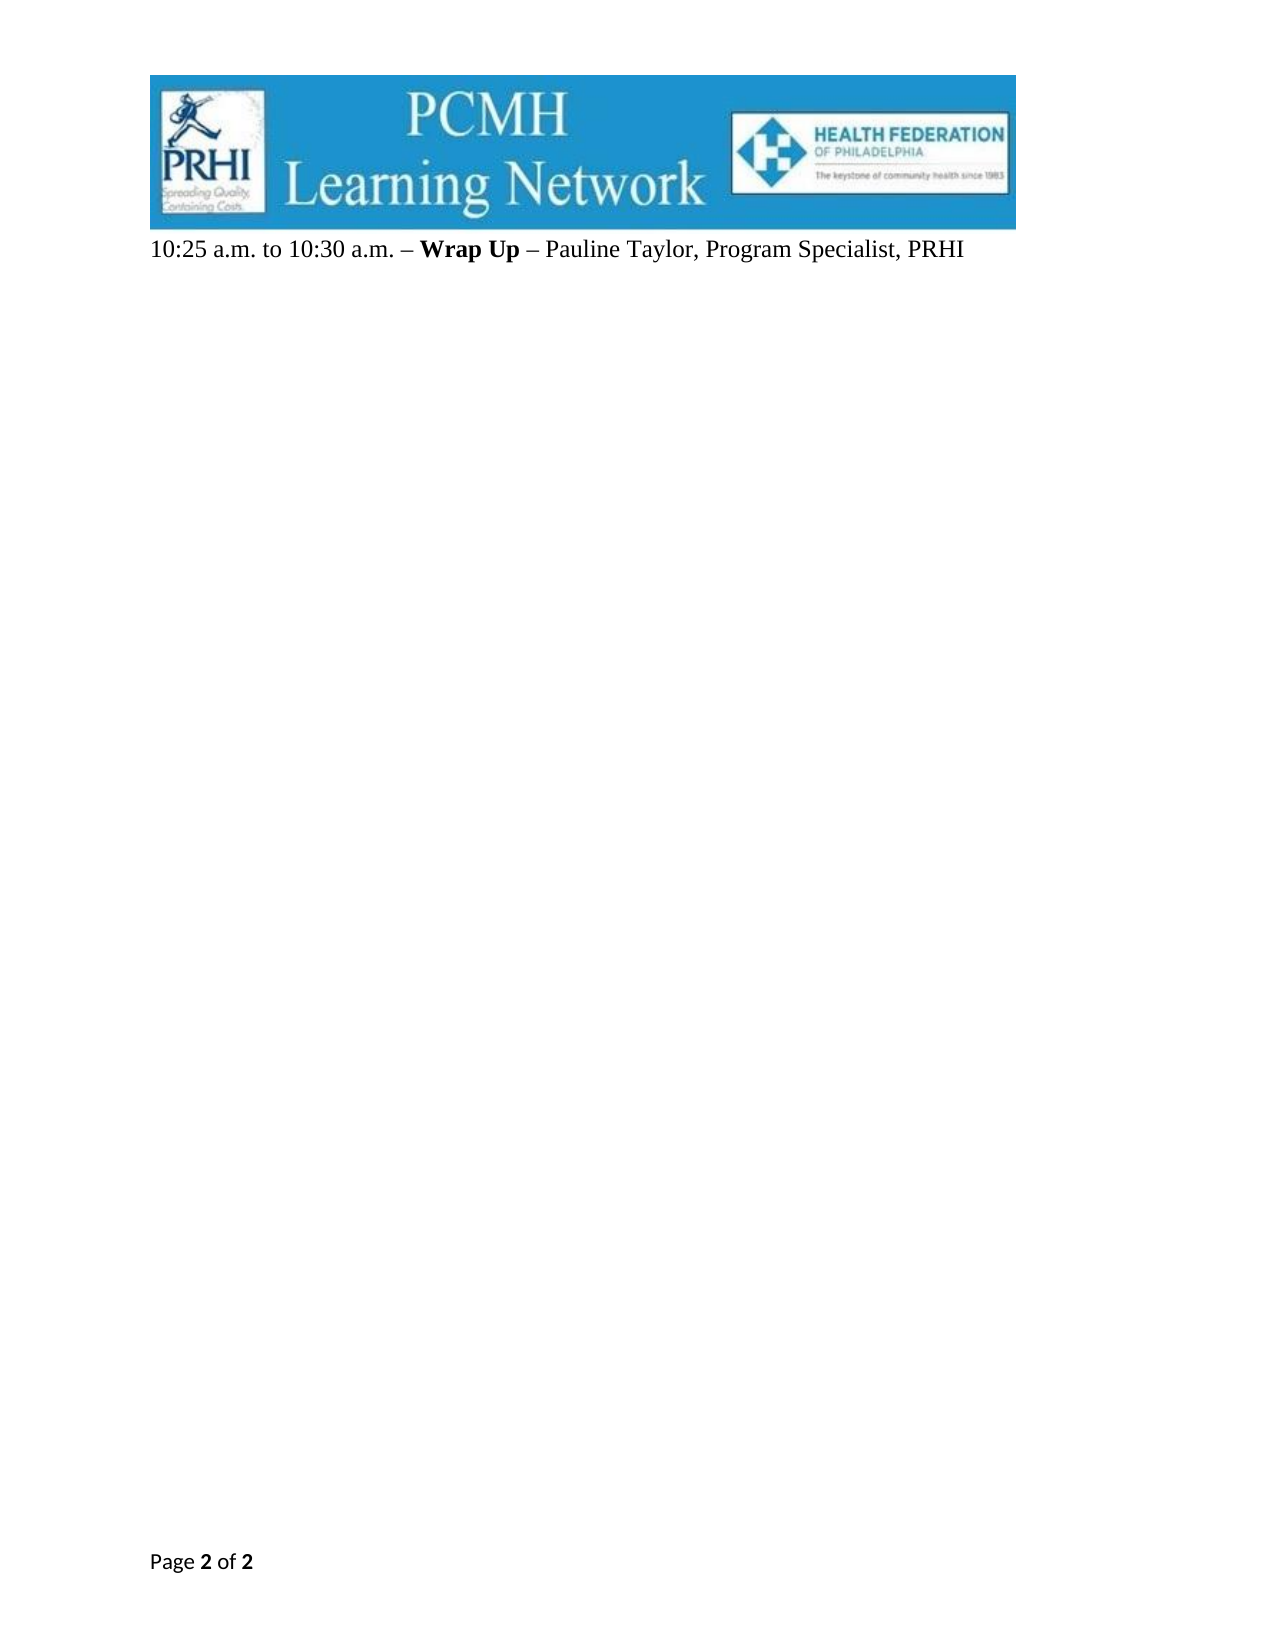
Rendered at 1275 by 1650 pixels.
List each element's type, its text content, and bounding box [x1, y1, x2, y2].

text 10:25 a.m. to 10:30 a.m. – Wrap Up – Pauline Taylor, Program Specialist, PRHI [150, 234, 1125, 262]
picture [150, 75, 1016, 234]
